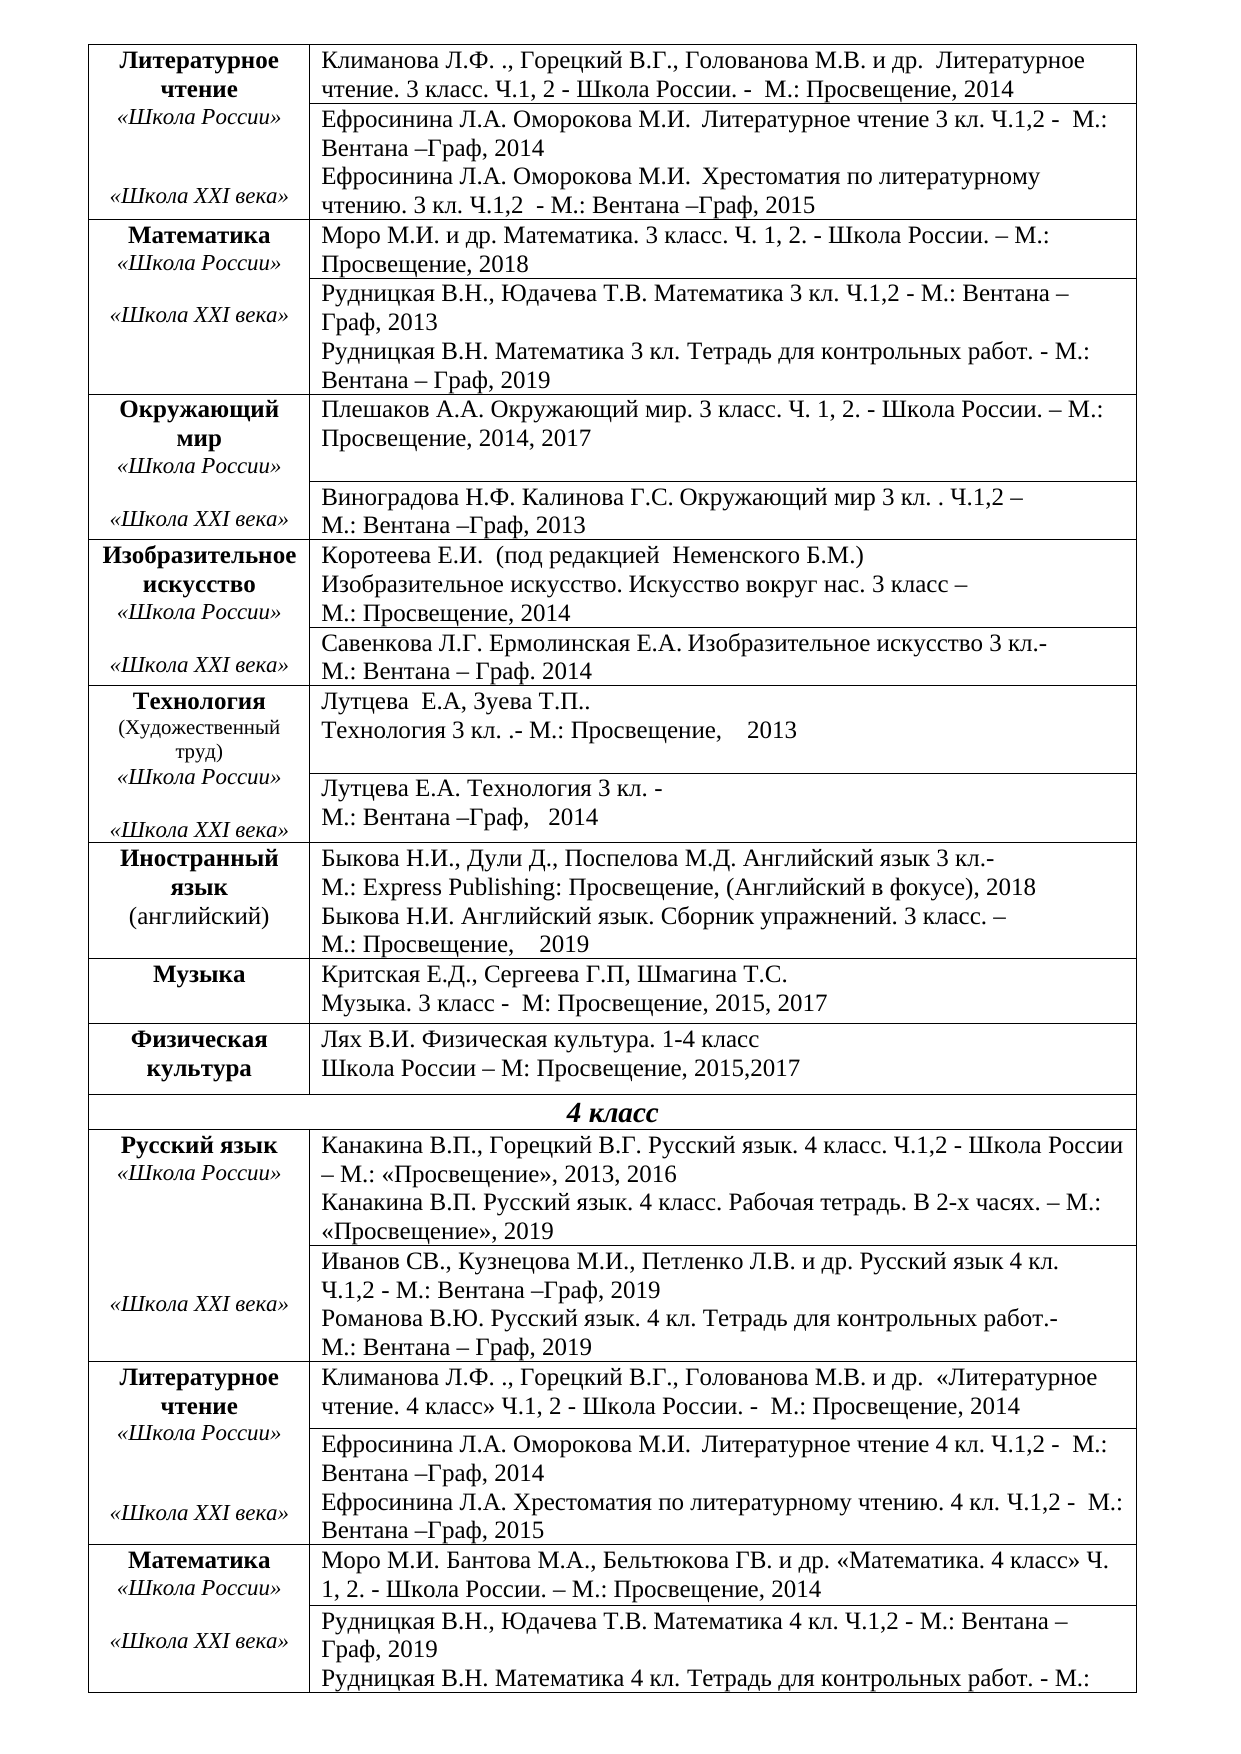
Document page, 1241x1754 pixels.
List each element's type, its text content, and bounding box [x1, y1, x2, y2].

table_cell Плешаков А.А. Окружающий мир. 3 класс. Ч. 1, 2. - Школа России. – М.: Просвещение, 2014, 2017 [310, 395, 1136, 481]
table_cell Изобразительное искусство «Школа России» «Школа XXI века» [89, 540, 309, 685]
table_cell Лутцева Е.А, Зуева Т.П.. Технология 3 кл. .- М.: Просвещение, 2013 [310, 686, 1136, 772]
table_cell Климанова Л.Ф. ., Горецкий В.Г., Голованова М.В. и др. Литературное чтение. 3 класс. Ч.1, 2 - Школа России. - М.: Просвещение, 2014 [310, 45, 1136, 103]
table_cell Савенкова Л.Г. Ермолинская Е.А. Изобразительное искусство 3 кл.- М.: Вентана – Граф. 2014 [310, 628, 1136, 685]
table_cell Ефросинина Л.А. Оморокова М.И. Литературное чтение 3 кл. Ч.1,2 - М.: Вентана –Граф, 2014 Ефросинина Л.А. Оморокова М.И. Хрестоматия по литературному чтению. 3 кл. Ч.1,2 - М.: Вентана –Граф, 2015 [310, 104, 1136, 219]
table_cell 4 класс [89, 1095, 1136, 1129]
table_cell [310, 1606, 1136, 1692]
table_cell Ефросинина Л.А. Оморокова М.И. Литературное чтение 4 кл. Ч.1,2 - М.: Вентана –Граф, 2014 Ефросинина Л.А. Хрестоматия по литературному чтению. 4 кл. Ч.1,2 - М.: Вентана –Граф, 2015 [310, 1429, 1136, 1544]
table_cell Виноградова Н.Ф. Калинова Г.С. Окружающий мир 3 кл. . Ч.1,2 – М.: Вентана –Граф, 2013 [310, 482, 1136, 539]
table_cell Литературное чтение «Школа России» «Школа XXI века» [89, 1362, 309, 1544]
table_cell Физическая культура [89, 1024, 309, 1094]
table_cell Математика «Школа России» «Школа XXI века» [89, 220, 309, 393]
table_cell Моро М.И. Бантова М.А., Бельтюкова ГВ. и др. «Математика. 4 класс» Ч. 1, 2. - Школа России. – М.: Просвещение, 2014 [310, 1545, 1136, 1605]
table_cell Русский язык «Школа России» «Школа XXI века» [89, 1130, 309, 1361]
table_cell Окружающий мир «Школа России» «Школа XXI века» [89, 395, 309, 539]
table_cell Иванов СВ., Кузнецова М.И., Петленко Л.В. и др. Русский язык 4 кл. Ч.1,2 - М.: Вентана –Граф, 2019 Романова В.Ю. Русский язык. 4 кл. Тетрадь для контрольных работ.- М.: Вентана – Граф, 2019 [310, 1246, 1136, 1361]
table_cell Технология (Художественный труд) «Школа России» «Школа XXI века» [89, 686, 309, 842]
table_cell Рудницкая В.Н., Юдачева Т.В. Математика 3 кл. Ч.1,2 - М.: Вентана – Граф, 2013 Рудницкая В.Н. Математика 3 кл. Тетрадь для контрольных работ. - М.: Вентана – Граф, 2019 [310, 279, 1136, 393]
table_cell Канакина В.П., Горецкий В.Г. Русский язык. 4 класс. Ч.1,2 - Школа России – М.: «Просвещение», 2013, 2016 Канакина В.П. Русский язык. 4 класс. Рабочая тетрадь. В 2-х часях. – М.: «Просвещение», 2019 [310, 1130, 1136, 1245]
table_cell Лях В.И. Физическая культура. 1-4 класс Школа России – М: Просвещение, 2015,2017 [310, 1024, 1136, 1094]
table_cell Литературное чтение «Школа России» «Школа XXI века» [89, 45, 309, 219]
table_cell Лутцева Е.А. Технология 3 кл. - М.: Вентана –Граф, 2014 [310, 774, 1136, 842]
table_cell Критская Е.Д., Сергеева Г.П, Шмагина Т.С. Музыка. 3 класс - М: Просвещение, 2015, 2017 [310, 959, 1136, 1023]
table_cell Иностранный язык (английский) [89, 843, 309, 958]
table_cell Быкова Н.И., Дули Д., Поспелова М.Д. Английский язык 3 кл.- М.: Express Publishing: Просвещение, (Английский в фокусе), 2018 Быкова Н.И. Английский язык. Сборник упражнений. 3 класс. – М.: Просвещение, 2019 [310, 843, 1136, 958]
table_cell Математика «Школа России» «Школа XXI века» [89, 1545, 309, 1692]
table_cell Музыка [89, 959, 309, 1023]
table_cell Коротеева Е.И. (под редакцией Неменского Б.М.) Изобразительное искусство. Искусство вокруг нас. 3 класс – М.: Просвещение, 2014 [310, 540, 1136, 627]
table_cell Моро М.И. и др. Математика. 3 класс. Ч. 1, 2. - Школа России. – М.: Просвещение, 2018 [310, 220, 1136, 277]
table_cell Климанова Л.Ф. ., Горецкий В.Г., Голованова М.В. и др. «Литературное чтение. 4 класс» Ч.1, 2 - Школа России. - М.: Просвещение, 2014 [310, 1362, 1136, 1428]
